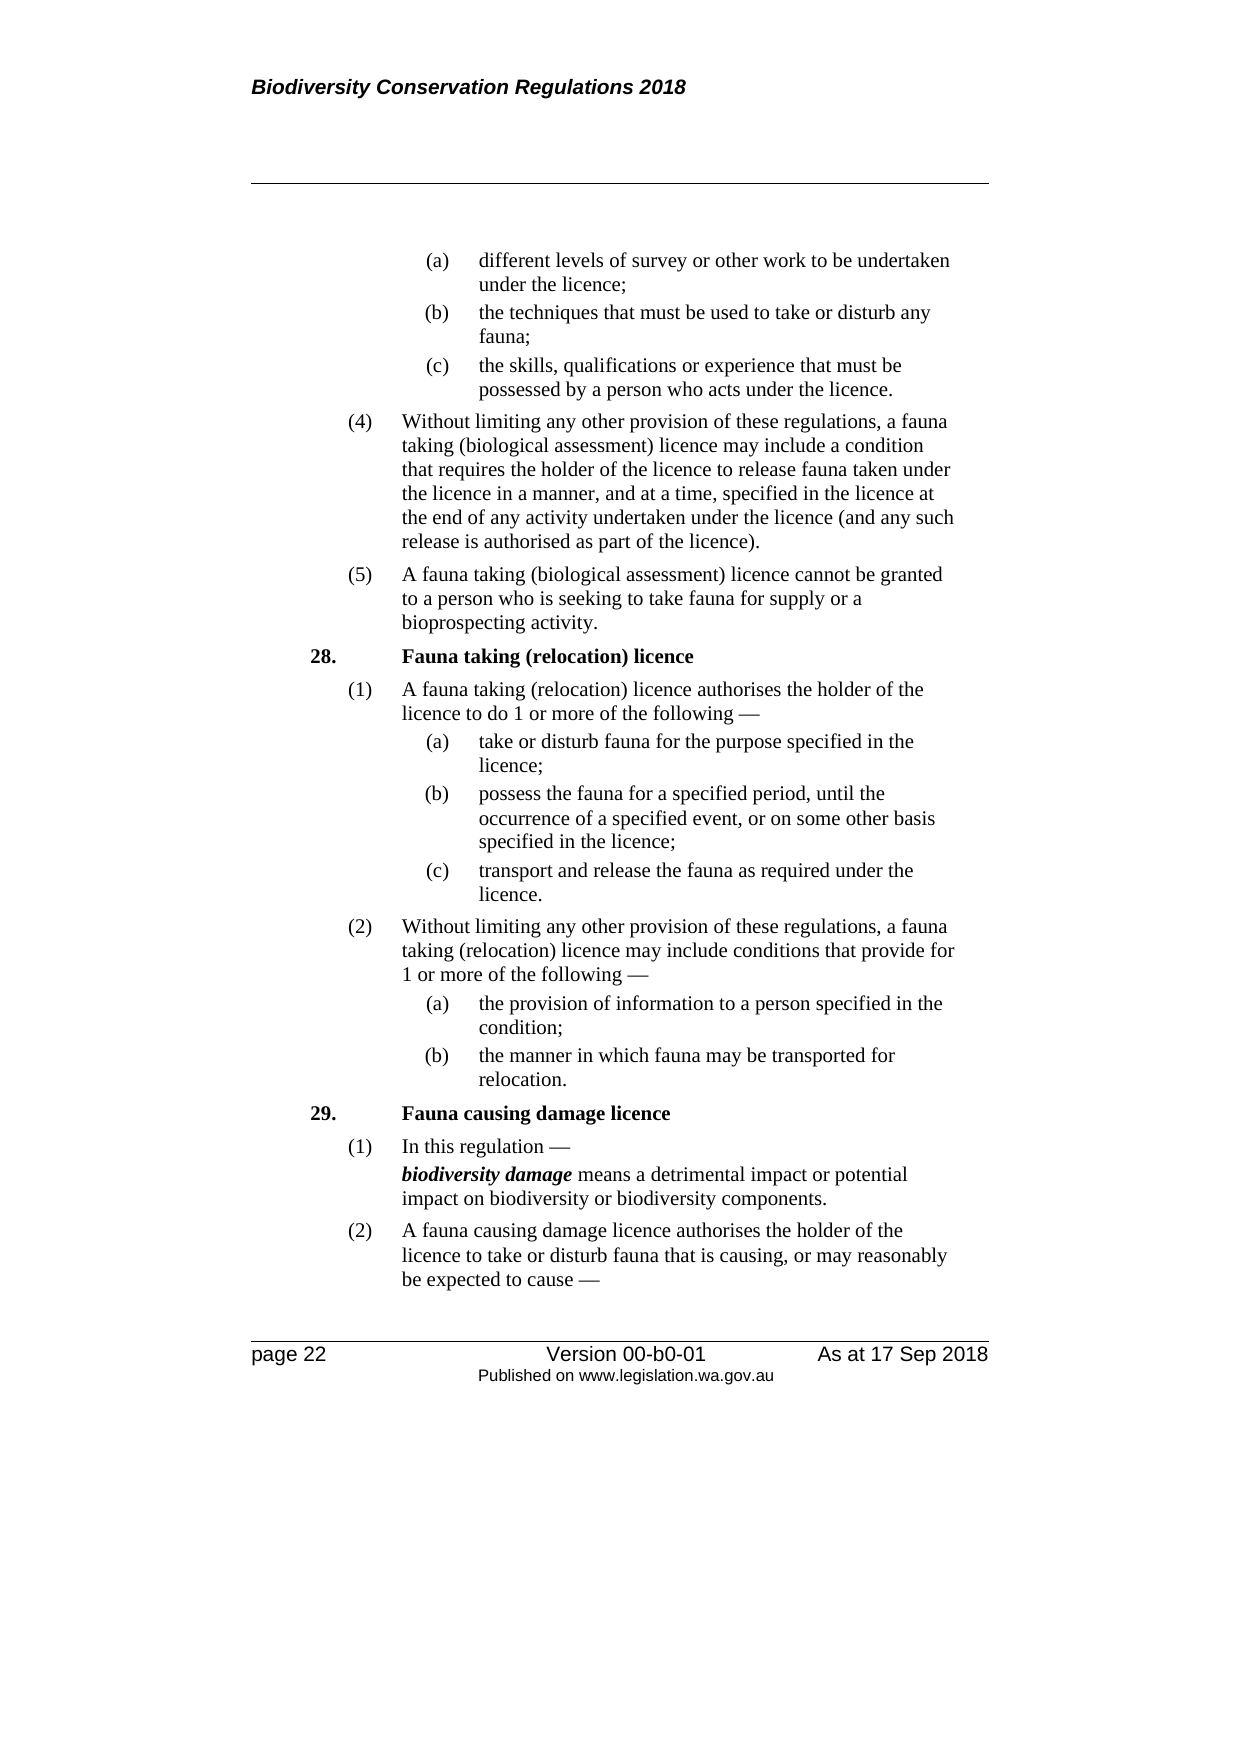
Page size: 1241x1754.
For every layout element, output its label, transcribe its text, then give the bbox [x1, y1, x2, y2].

text (1) In this regulation — [313, 1134, 959, 1158]
text (a) different levels of survey or other work to be undertaken under the licence; [390, 248, 959, 296]
text (2) Without limiting any other provision of these regulations, a fauna taking (relocation) licence may include conditions that provide for 1 or more of the following — [313, 914, 959, 986]
text (b) the manner in which fauna may be transported for relocation. [390, 1043, 959, 1091]
text (1) A fauna taking (relocation) licence authorises the holder of the licence to do 1 or more of the following — [313, 677, 959, 725]
text (c) transport and release the fauna as required under the licence. [390, 858, 959, 906]
text (2) A fauna causing damage licence authorises the holder of the licence to take or disturb fauna that is causing, or may reasonably be expected to cause — [313, 1218, 959, 1291]
subtitle 29. Fauna causing damage licence [310, 1101, 959, 1125]
text (b) possess the fauna for a specified period, until the occurrence of a specified event, or on some other basis specified in the licence; [390, 781, 959, 853]
text (5) A fauna taking (biological assessment) licence cannot be granted to a person who is seeking to take fauna for supply or a bioprospecting activity. [313, 562, 959, 634]
text (4) Without limiting any other provision of these regulations, a fauna taking (biological assessment) licence may include a condition that requires the holder of the licence to release fauna taken under the licence in a manner, and at a time, specified in the licence at the end of any activity undertaken under the licence (and any such release is authorised as part of the licence). [313, 409, 959, 553]
text (b) the techniques that must be used to take or disturb any fauna; [390, 300, 959, 348]
text (c) the skills, qualifications or experience that must be possessed by a person who acts under the licence. [390, 353, 959, 401]
subtitle 28. Fauna taking (relocation) licence [310, 644, 959, 668]
text (a) the provision of information to a person specified in the condition; [390, 991, 959, 1039]
text (a) take or disturb fauna for the purpose specified in the licence; [390, 729, 959, 777]
text biodiversity damage means a detrimental impact or potential impact on biodiversity or biodiversity components. [310, 1162, 959, 1210]
